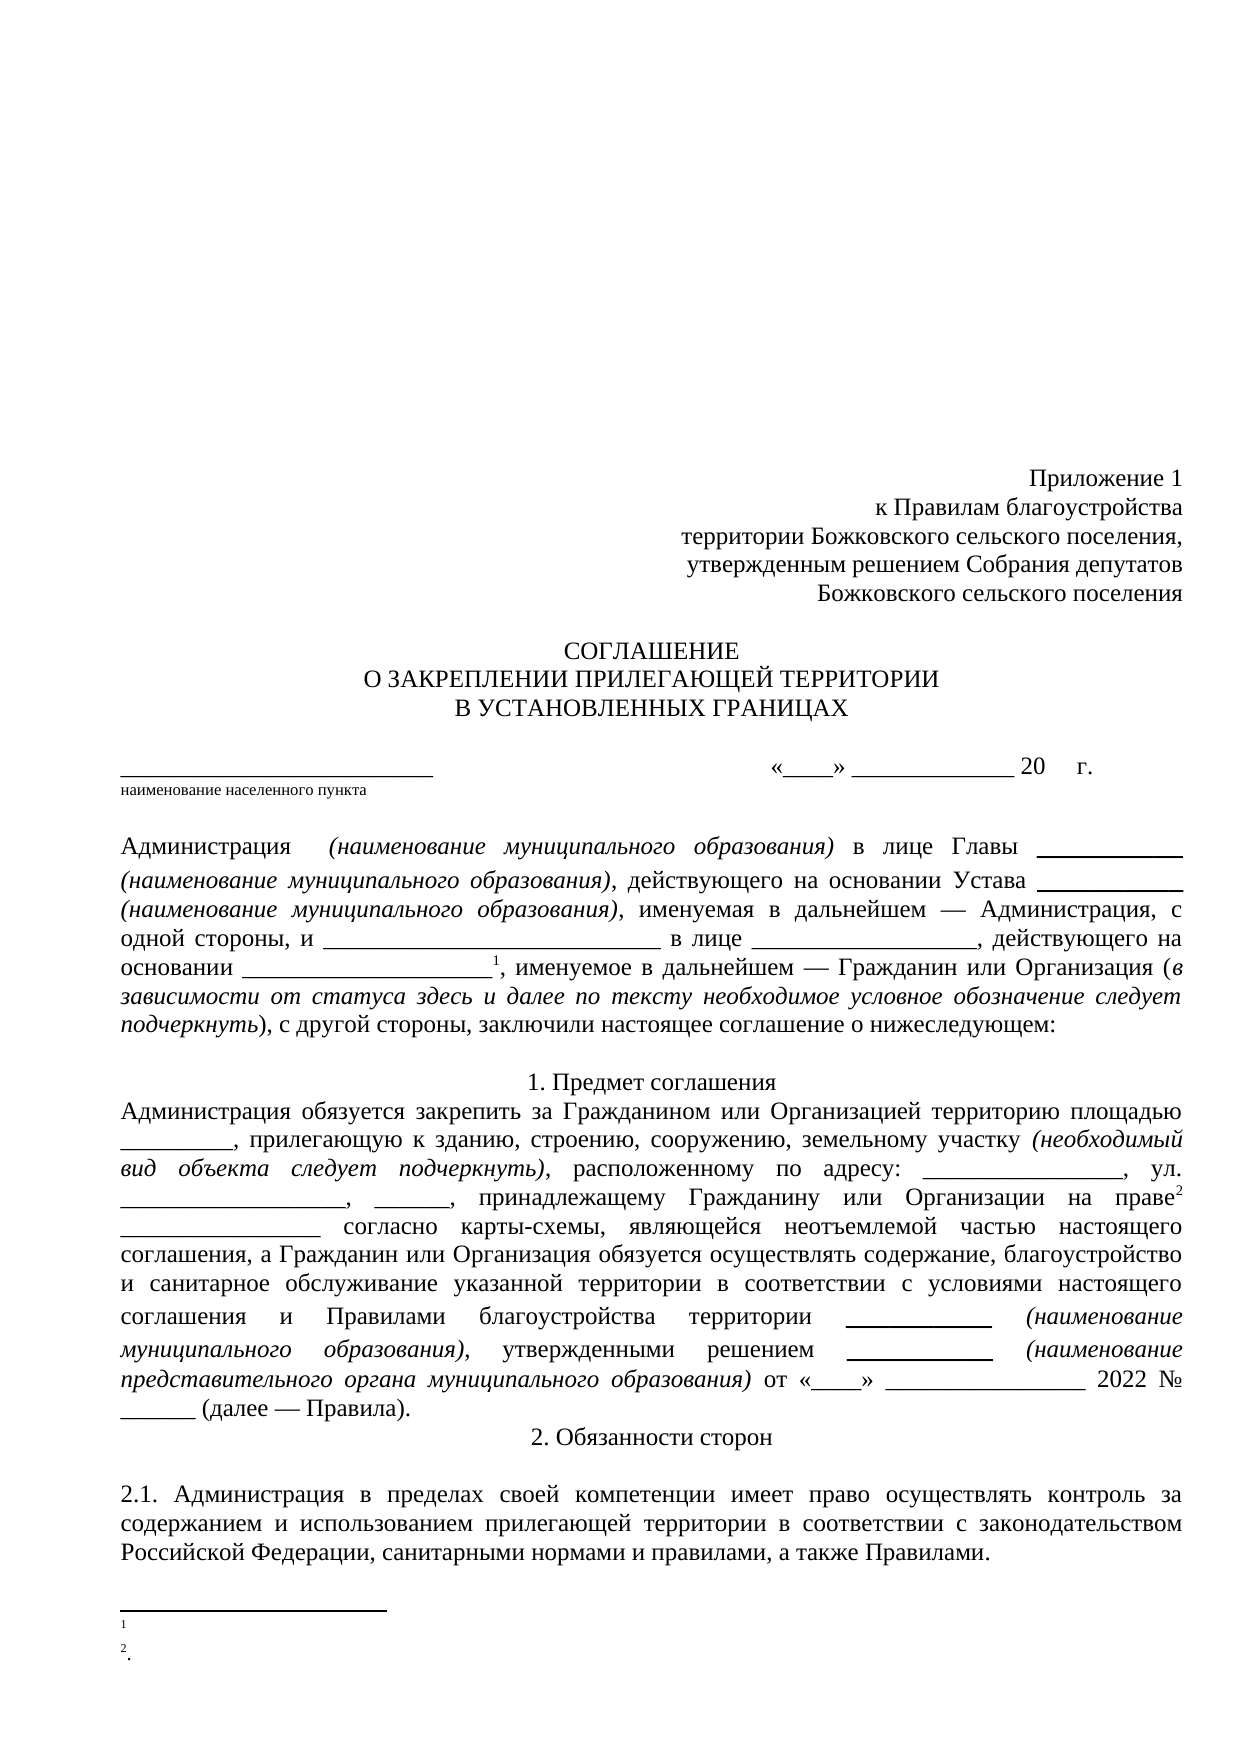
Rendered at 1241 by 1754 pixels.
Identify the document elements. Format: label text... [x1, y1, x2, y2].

text _________________________ «____» _____________ 20 г. [120, 751, 1183, 779]
text утвержденным решением Собрания депутатов Божковского сельского поселения [652, 549, 1183, 607]
text В УСТАНОВЛЕННЫХ ГРАНИЦАХ [120, 693, 1183, 722]
text к Правилам благоустройства [120, 492, 1183, 521]
text О ЗАКРЕПЛЕНИИ ПРИЛЕГАЮЩЕЙ ТЕРРИТОРИИ [120, 664, 1183, 693]
text 2. Обязанности сторон [120, 1422, 1183, 1450]
text СОГЛАШЕНИЕ [120, 636, 1183, 664]
text Администрация обязуется закрепить за Гражданином или Организацией территорию площадью _________, прилегающую к зданию, строению, сооружению, земельному участку (необходимый вид объекта следует подчеркнуть), расположенному по адресу: ________________, ул. __________________, ______, принадлежащему Гражданину или Организации на праве ________________ согласно карты-схемы, являющейся неотъемлемой частью настоящего соглашения, а Гражданин или Организация обязуется осуществлять содержание, благоустройство и санитарное обслуживание указанной территории в соответствии с условиями настоящего соглашения и Правилами благоустройства территории __________ (наименование муниципального образования), утвержденными решением __________ (наименование представительного органа муниципального образования) от «____» ________________ 2022 № ______ (далее — Правила). [120, 1096, 1183, 1422]
text территории Божковского сельского поселения, [652, 521, 1183, 549]
text Администрация (наименование муниципального образования) в лице Главы __________ (наименование муниципального образования), действующего на основании Устава __________ (наименование муниципального образования), именуемая в дальнейшем — Администрация, с одной стороны, и ___________________________ в лице __________________, действующего на основании ____________________, именуемое в дальнейшем — Гражданин или Организация (в зависимости от статуса здесь и далее по тексту необходимое условное обозначение следует подчеркнуть), с другой стороны, заключили настоящее соглашение о нижеследующем: [120, 827, 1183, 1038]
text Приложение 1 [120, 463, 1183, 492]
text наименование населенного пункта [120, 779, 1183, 799]
text 2.1. Администрация в пределах своей компетенции имеет право осуществлять контроль за содержанием и использованием прилегающей территории в соответствии с законодательством Российской Федерации, санитарными нормами и правилами, а также Правилами. [120, 1479, 1183, 1565]
text 1. Предмет соглашения [120, 1067, 1183, 1096]
